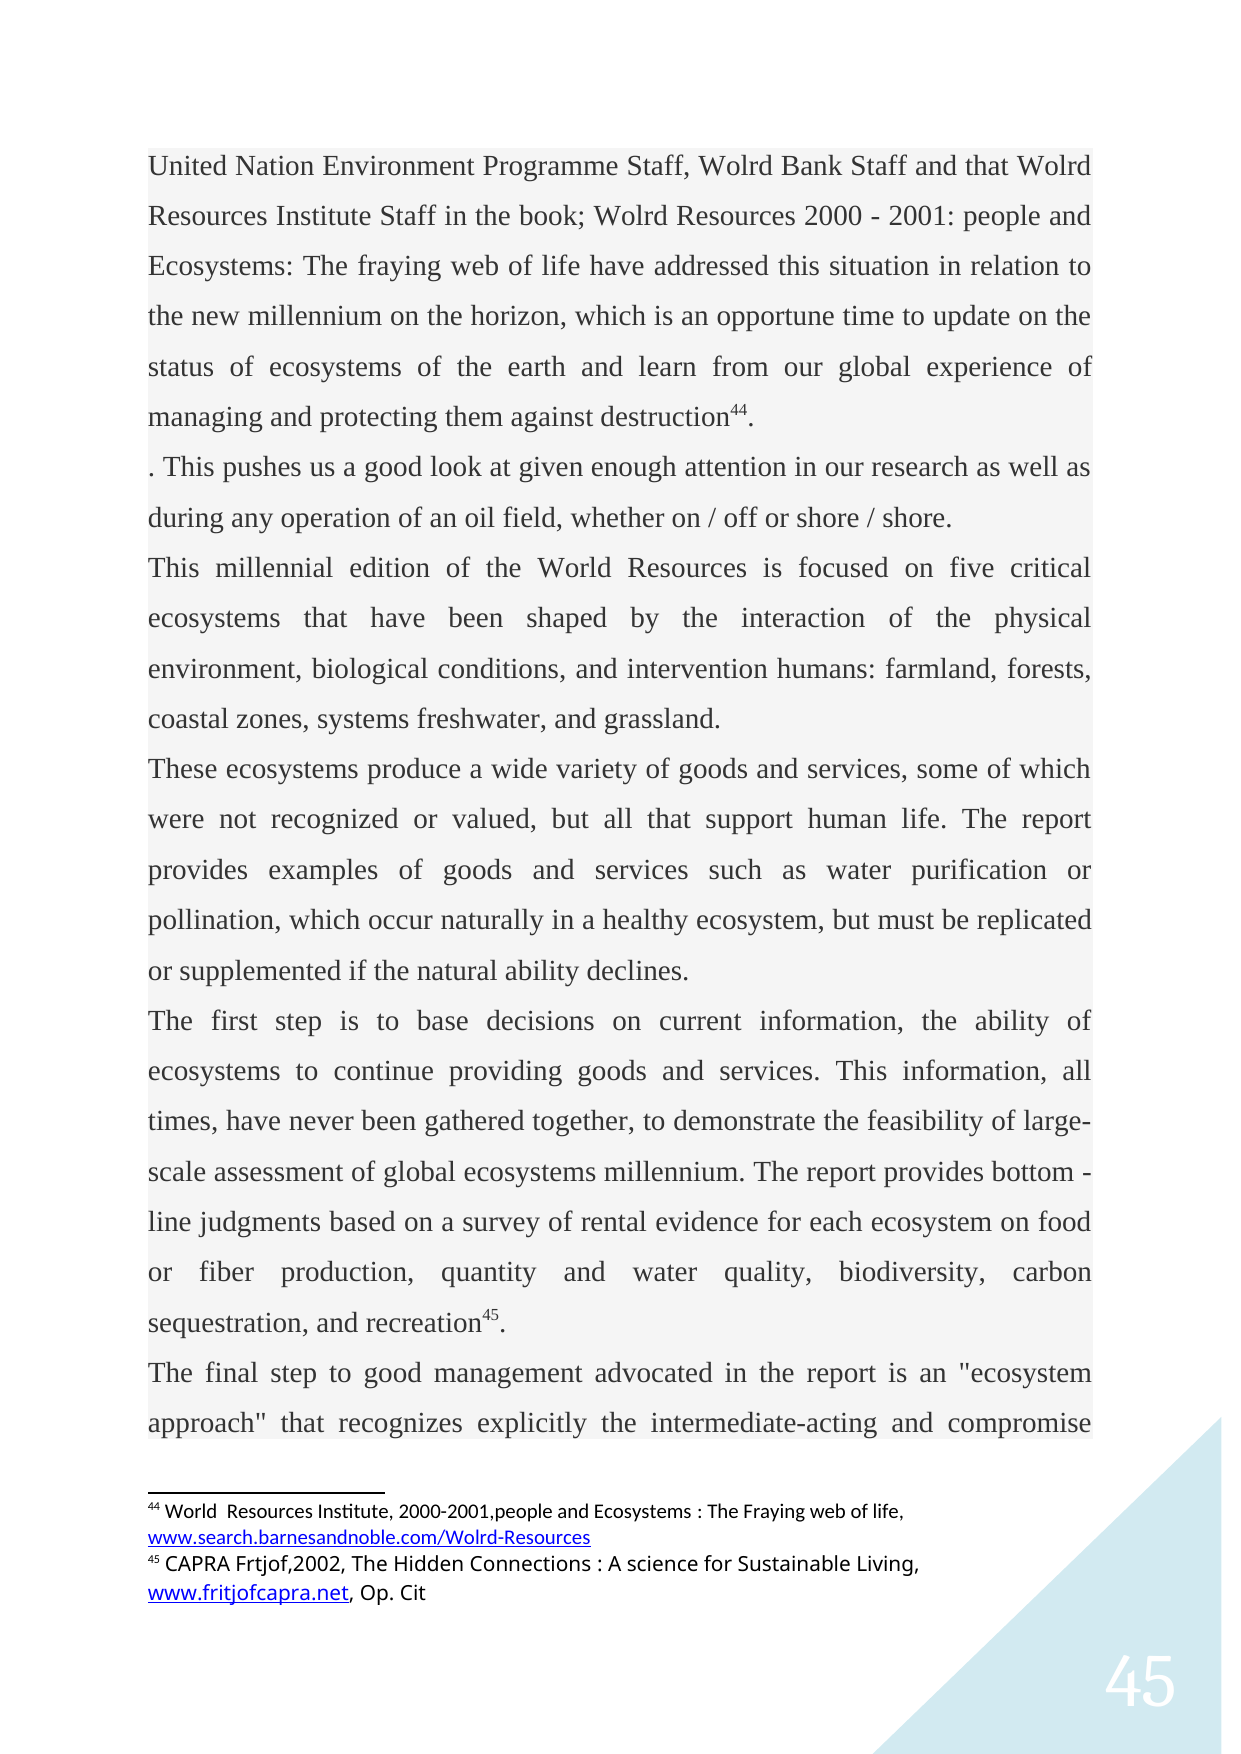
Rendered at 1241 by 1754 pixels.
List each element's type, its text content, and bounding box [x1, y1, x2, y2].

text . This pushes us a good look at given enough attention in our research as well as during any operation of an oil field, whether on / off or shore / shore. [148, 449, 1093, 533]
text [148, 148, 1093, 433]
text This millennial edition of the World Resources is focused on five critical ecosystems that have been shaped by the interaction of the physical environment, biological conditions, and intervention humans: farmland, forests, coastal zones, systems freshwater, and grassland. [148, 550, 1093, 734]
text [148, 1355, 1093, 1439]
text The first step is to base decisions on current information, the ability of ecosystems to continue providing goods and services. This information, all times, have never been gathered together, to demonstrate the feasibility of large-scale assessment of global ecosystems millennium. The report provides bottom - line judgments based on a survey of rental evidence for each ecosystem on food or fiber production, quantity and water quality, biodiversity, carbon sequestration, and recreation. [148, 1003, 1093, 1338]
text These ecosystems produce a wide variety of goods and services, some of which were not recognized or valued, but all that support human life. The report provides examples of goods and services such as water purification or pollination, which occur naturally in a healthy ecosystem, but must be replicated or supplemented if the natural ability declines. [148, 751, 1093, 986]
